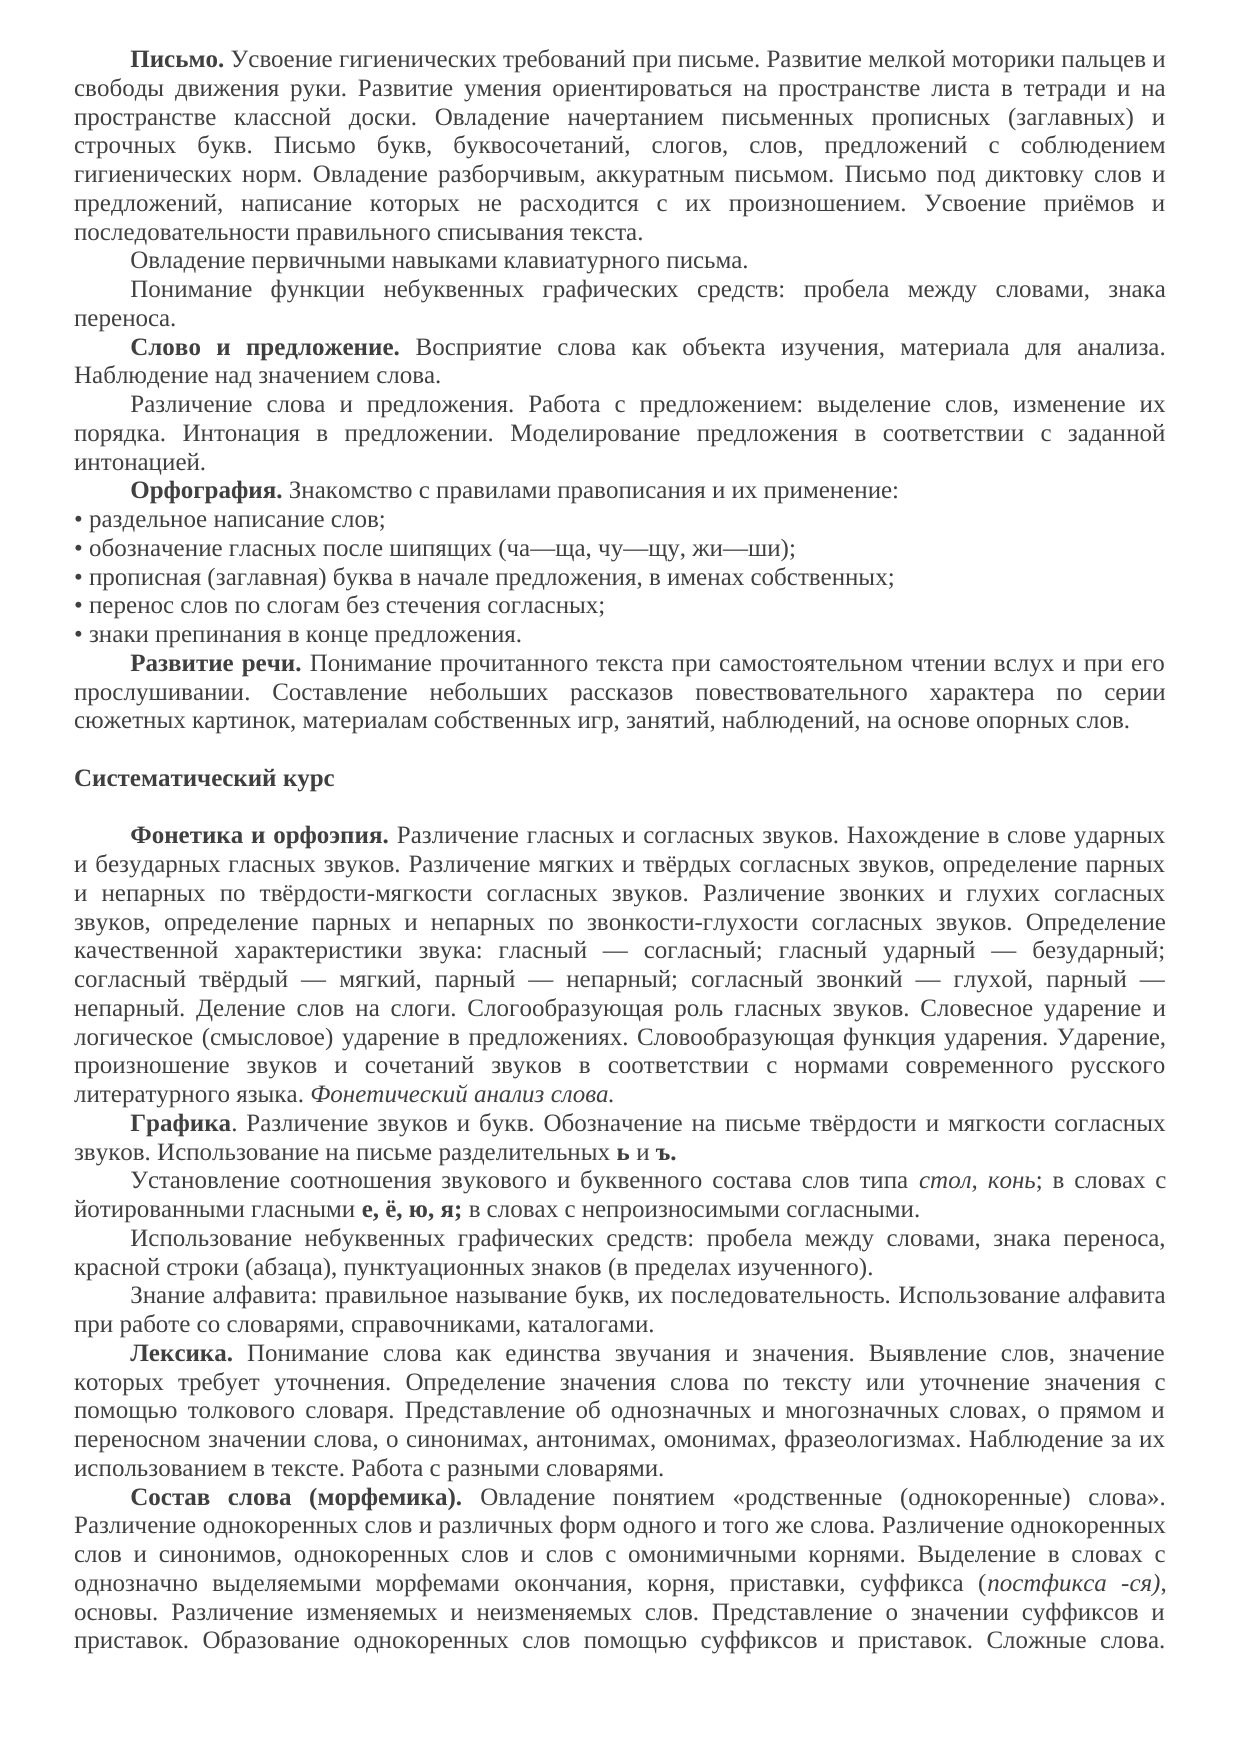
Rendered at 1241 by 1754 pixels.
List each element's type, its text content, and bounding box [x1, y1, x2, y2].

text Овладение первичными навыками клавиатурного письма. [74, 246, 1167, 274]
text • раздельное написание слов; [74, 504, 1167, 533]
text Различение слова и предложения. Работа с предложением: выделение слов, изменение их порядка. Интонация в предложении. Моделирование предложения в соответствии с заданной интонацией. [74, 389, 1167, 476]
text Слово и предложение. Восприятие слова как объекта изучения, материала для анализа. Наблюдение над значением слова. [74, 332, 1167, 389]
text Графика. Различение звуков и букв. Обозначение на письме твёрдости и мягкости согласных звуков. Использование на письме разделительных ь и ъ. [74, 1108, 1167, 1166]
text Письмо. Усвоение гигиенических требований при письме. Развитие мелкой моторики пальцев и свободы движения руки. Развитие умения ориентироваться на пространстве листа в тетради и на пространстве классной доски. Овладение начертанием письменных прописных (заглавных) и строчных букв. Письмо букв, буквосочетаний, слогов, слов, предложений с соблюдением гигиенических норм. Овладение разборчивым, аккуратным письмом. Письмо под диктовку слов и предложений, написание которых не расходится с их произношением. Усвоение приёмов и последовательности правильного списывания текста. [74, 44, 1167, 246]
text Систематический курс [74, 763, 1167, 792]
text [74, 1482, 1167, 1654]
text Установление соотношения звукового и буквенного состава слов типа стол, конь; в словах с йотированными гласными е, ё, ю, я; в словах с непроизносимыми согласными. [74, 1166, 1167, 1223]
text Использование небуквенных графических средств: пробела между словами, знака переноса, красной строки (абзаца), пунктуационных знаков (в пределах изученного). [74, 1223, 1167, 1281]
text Лексика. Понимание слова как единства звучания и значения. Выявление слов, значение которых требует уточнения. Определение значения слова по тексту или уточнение значения с помощью толкового словаря. Представление об однозначных и многозначных словах, о прямом и переносном значении слова, о синонимах, антонимах, омонимах, фразеологизмах. Наблюдение за их использованием в тексте. Работа с разными словарями. [74, 1338, 1167, 1482]
text Знание алфавита: правильное называние букв, их последовательность. Использование алфавита при работе со словарями, справочниками, каталогами. [74, 1281, 1167, 1338]
text • знаки препинания в конце предложения. [74, 619, 1167, 648]
text Фонетика и орфоэпия. Различение гласных и согласных звуков. Нахождение в слове ударных и безударных гласных звуков. Различение мягких и твёрдых согласных звуков, определение парных и непарных по твёрдости-мягкости согласных звуков. Различение звонких и глухих согласных звуков, определение парных и непарных по звонкости-глухости согласных звуков. Определение качественной характеристики звука: гласный — согласный; гласный ударный — безударный; согласный твёрдый — мягкий, парный — непарный; согласный звонкий — глухой, парный — непарный. Деление слов на слоги. Слогообразующая роль гласных звуков. Словесное ударение и логическое (смысловое) ударение в предложениях. Словообразующая функция ударения. Ударение, произношение звуков и сочетаний звуков в соответствии с нормами современного русского литературного языка. Фонетический анализ слова. [74, 821, 1167, 1108]
text • перенос слов по слогам без стечения согласных; [74, 591, 1167, 619]
text Понимание функции небуквенных графических средств: пробела между словами, знака переноса. [74, 274, 1167, 332]
text • обозначение гласных после шипящих (ча—ща, чу—щу, жи—ши); [74, 533, 1167, 562]
text Развитие речи. Понимание прочитанного текста при самостоятельном чтении вслух и при его прослушивании. Составление небольших рассказов повествовательного характера по серии сюжетных картинок, материалам собственных игр, занятий, наблюдений, на основе опорных слов. [74, 648, 1167, 734]
text Орфография. Знакомство с правилами правописания и их применение: [74, 476, 1167, 504]
text • прописная (заглавная) буква в начале предложения, в именах собственных; [74, 562, 1167, 591]
